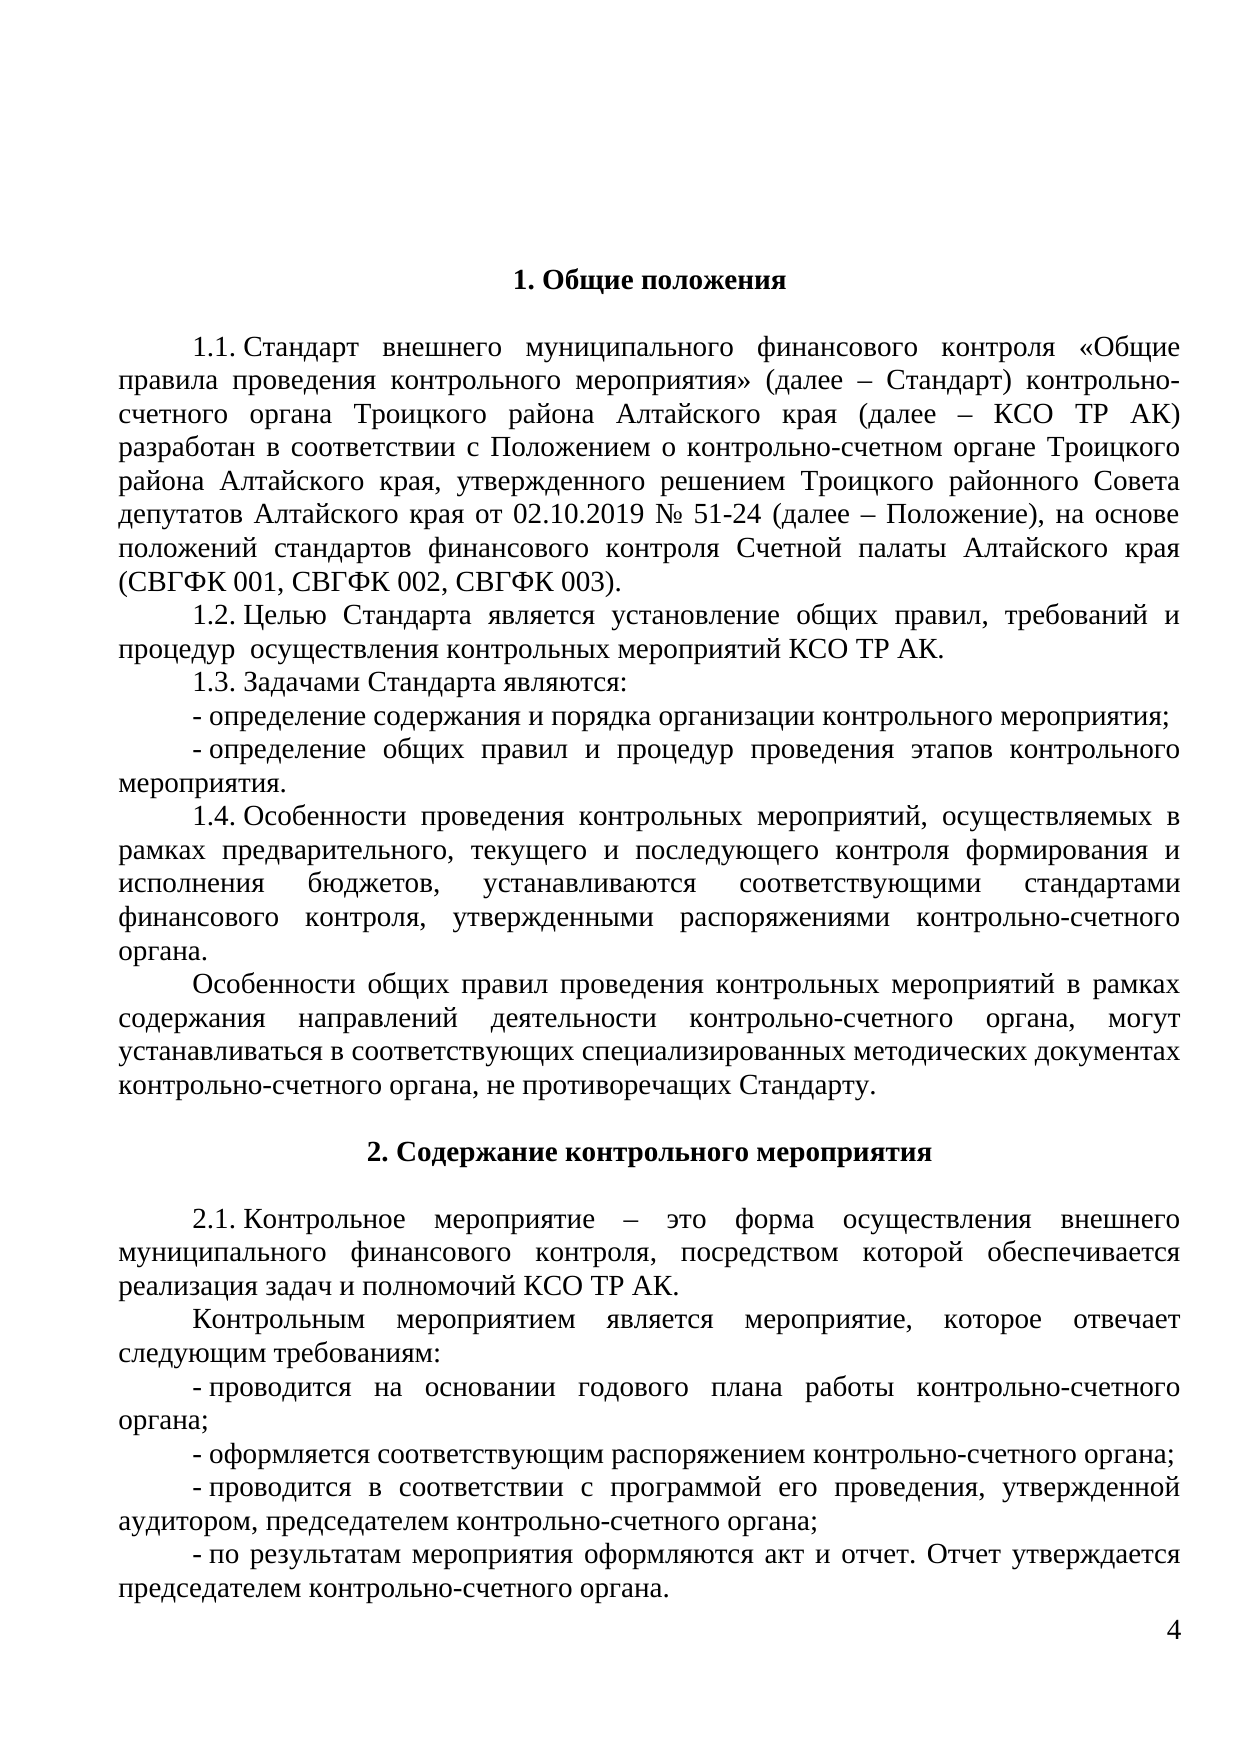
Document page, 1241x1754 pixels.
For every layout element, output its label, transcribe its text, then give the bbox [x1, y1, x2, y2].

text 1.2. Целью Стандарта является установление общих правил, требований и процедур осуществления контрольных мероприятий КСО ТР АК. [118, 597, 1181, 664]
text Особенности общих правил проведения контрольных мероприятий в рамках содержания направлений деятельности контрольно-счетного органа, могут устанавливаться в соответствующих специализированных методических документах контрольно-счетного органа, не противоречащих Стандарту. [118, 966, 1181, 1100]
text - определение содержания и порядка организации контрольного мероприятия; [118, 698, 1181, 731]
text - проводится в соответствии с программой его проведения, утвержденной аудитором, председателем контрольно-счетного органа; [118, 1469, 1181, 1536]
text - определение общих правил и процедур проведения этапов контрольного мероприятия. [118, 731, 1181, 798]
text - по результатам мероприятия оформляются акт и отчет. Отчет утверждается председателем контрольно-счетного органа. [118, 1536, 1181, 1603]
text 2.1. Контрольное мероприятие – это форма осуществления внешнего муниципального финансового контроля, посредством которой обеспечивается реализация задач и полномочий КСО ТР АК. [118, 1201, 1181, 1302]
text 2. Содержание контрольного мероприятия [118, 1134, 1181, 1167]
text 1.1. Стандарт внешнего муниципального финансового контроля «Общие правила проведения контрольного мероприятия» (далее – Стандарт) контрольно-счетного органа Троицкого района Алтайского края (далее – КСО ТР АК) разработан в соответствии с Положением о контрольно-счетном органе Троицкого района Алтайского края, утвержденного решением Троицкого районного Совета депутатов Алтайского края от 02.10.2019 № 51-24 (далее – Положение), на основе положений стандартов финансового контроля Счетной палаты Алтайского края (СВГФК 001, СВГФК 002, СВГФК 003). [118, 329, 1181, 597]
text 1.4. Особенности проведения контрольных мероприятий, осуществляемых в рамках предварительного, текущего и последующего контроля формирования и исполнения бюджетов, устанавливаются соответствующими стандартами финансового контроля, утвержденными распоряжениями контрольно-счетного органа. [118, 798, 1181, 966]
text Контрольным мероприятием является мероприятие, которое отвечает следующим требованиям: [118, 1302, 1181, 1369]
text - проводится на основании годового плана работы контрольно-счетного органа; [118, 1369, 1181, 1436]
text - оформляется соответствующим распоряжением контрольно-счетного органа; [118, 1436, 1181, 1469]
text 1. Общие положения [118, 262, 1181, 295]
text 1.3. Задачами Стандарта являются: [118, 664, 1181, 698]
